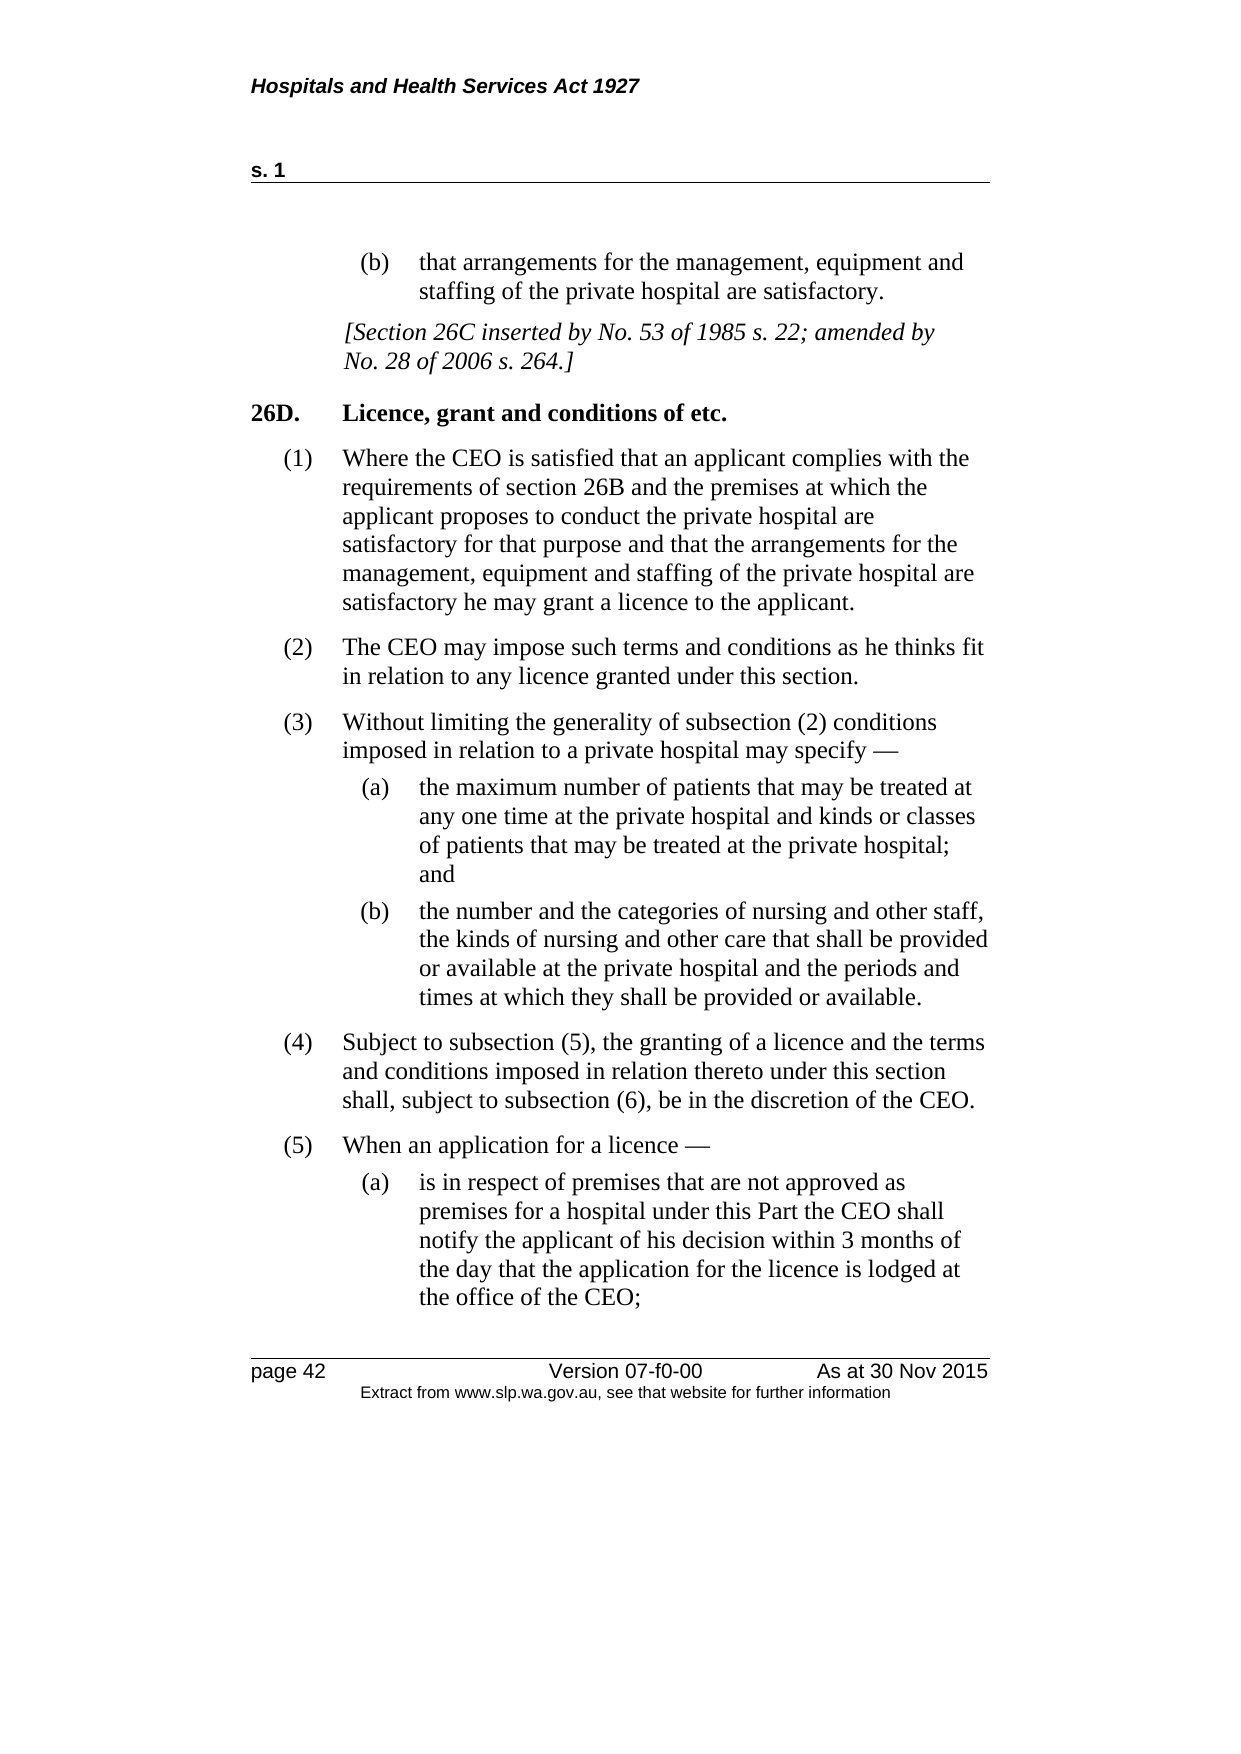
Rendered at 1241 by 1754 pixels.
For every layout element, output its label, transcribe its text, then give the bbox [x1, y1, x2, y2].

text (5) When an application for a licence — [251, 1130, 990, 1159]
text (1) Where the CEO is satisfied that an applicant complies with the requirements of section 26B and the premises at which the applicant proposes to conduct the private hospital are satisfactory for that purpose and that the arrangements for the management, equipment and staffing of the private hospital are satisfactory he may grant a licence to the applicant. [251, 443, 990, 616]
text (b) the number and the categories of nursing and other staff, the kinds of nursing and other care that shall be provided or available at the private hospital and the periods and times at which they shall be provided or available. [251, 896, 990, 1011]
text (3) Without limiting the generality of subsection (2) conditions imposed in relation to a private hospital may specify — [251, 707, 990, 764]
text [Section 26C inserted by No. 53 of 1985 s. 22; amended by No. 28 of 2006 s. 264.] [251, 317, 990, 375]
text (b) that arrangements for the management, equipment and staffing of the private hospital are satisfactory. [251, 247, 990, 305]
text (a) the maximum number of patients that may be treated at any one time at the private hospital and kinds or classes of patients that may be treated at the private hospital; and [251, 772, 990, 887]
text (4) Subject to subsection (5), the granting of a licence and the terms and conditions imposed in relation thereto under this section shall, subject to subsection (6), be in the discretion of the CEO. [251, 1027, 990, 1114]
text (a) is in respect of premises that are not approved as premises for a hospital under this Part the CEO shall notify the applicant of his decision within 3 months of the day that the application for the licence is lodged at the office of the CEO; [251, 1167, 990, 1311]
subtitle 26D. Licence, grant and conditions of etc. [251, 398, 990, 427]
text (2) The CEO may impose such terms and conditions as he thinks fit in relation to any licence granted under this section. [251, 632, 990, 690]
